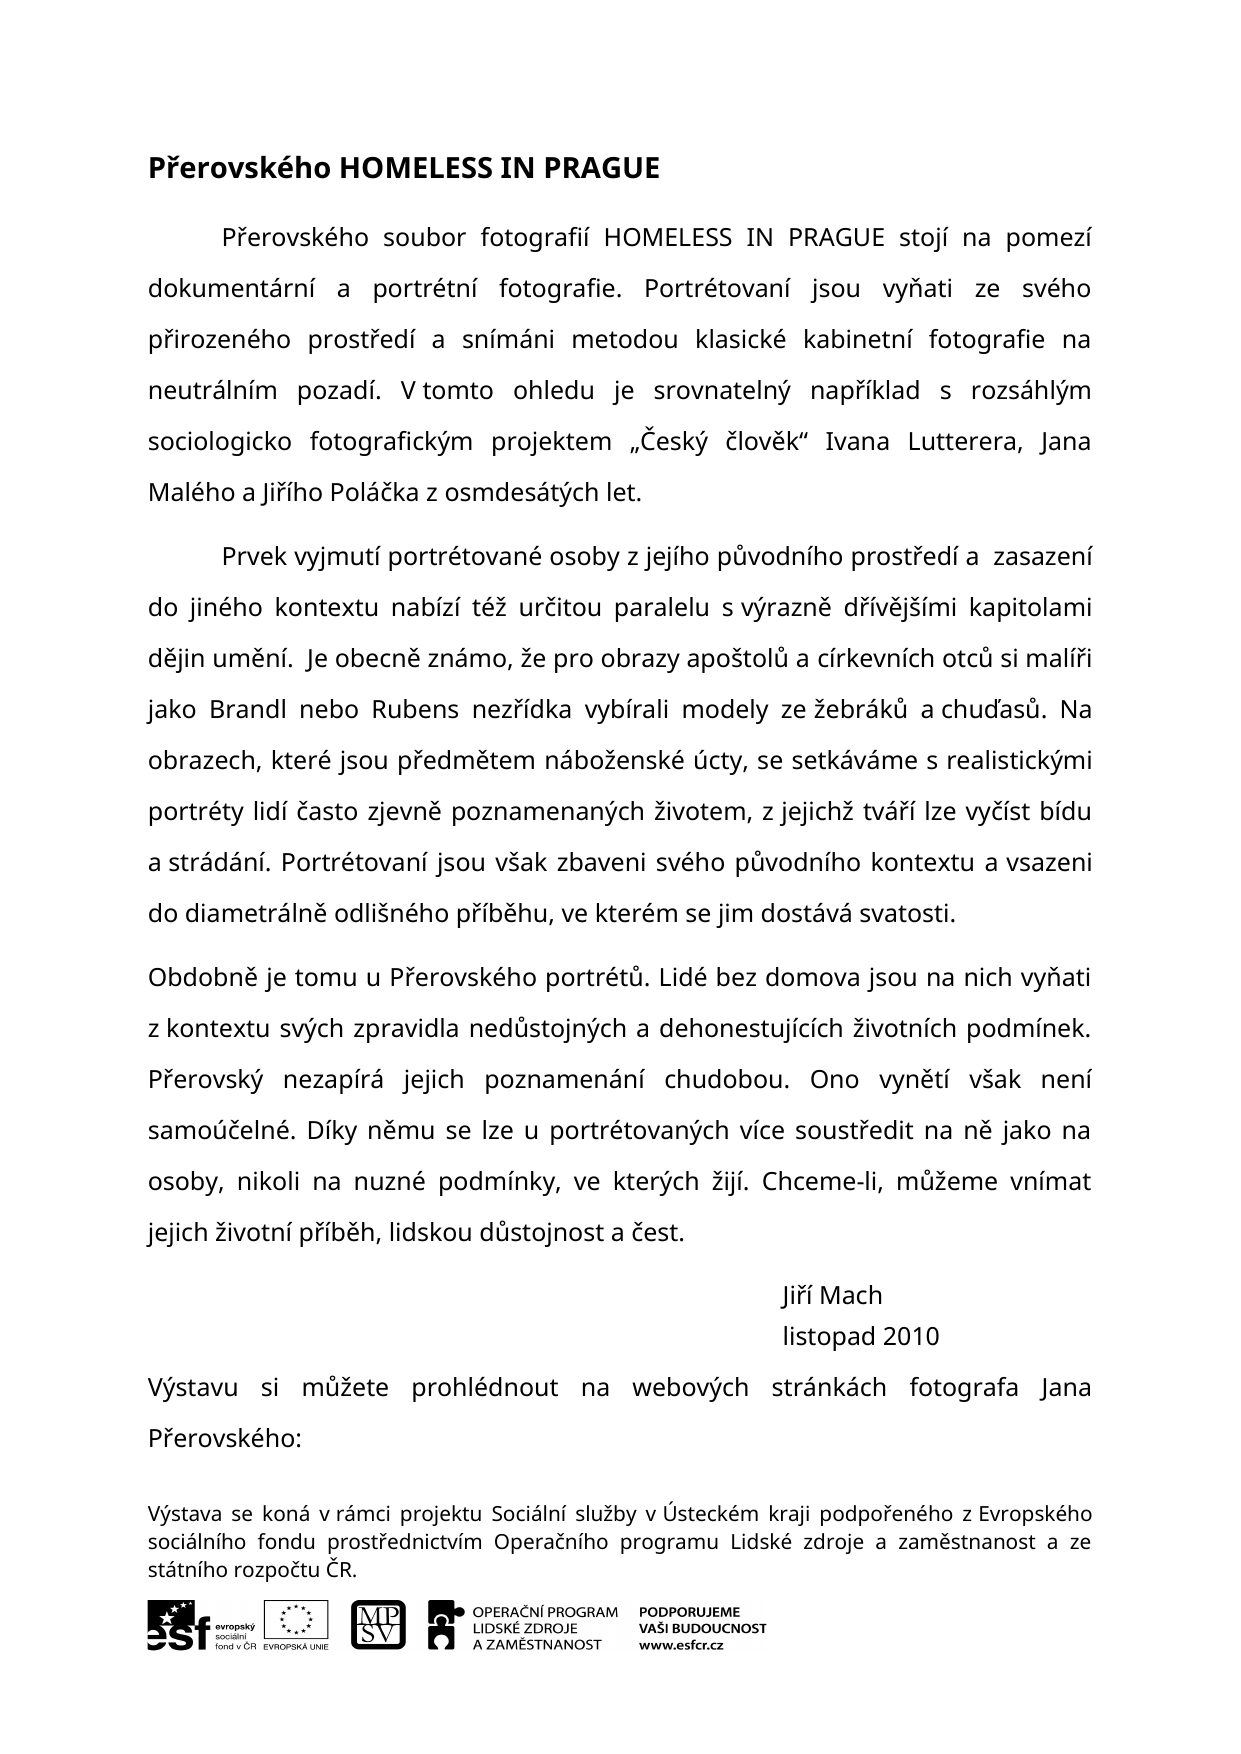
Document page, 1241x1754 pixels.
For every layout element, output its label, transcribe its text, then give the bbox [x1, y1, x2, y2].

text listopad 2010 [782, 1318, 1093, 1352]
text Přerovského HOMELESS IN PRAGUE [148, 148, 1093, 187]
text Přerovského soubor fotografií HOMELESS IN PRAGUE stojí na pomezí dokumentární a portrétní fotografie. Portrétovaní jsou vyňati ze svého přirozeného prostředí a snímáni metodou klasické kabinetní fotografie na neutrálním pozadí. V tomto ohledu je srovnatelný například s rozsáhlým sociologicko fotografickým projektem „Český člověk“ Ivana Lutterera, Jana Malého a Jiřího Poláčka z osmdesátých let. [148, 219, 1093, 509]
text Výstavu si můžete prohlédnout na webových stránkách fotografa Jana Přerovského: [148, 1369, 1093, 1454]
picture [147, 1600, 767, 1653]
text Prvek vyjmutí portrétované osoby z jejího původního prostředí a zasazení do jiného kontextu nabízí též určitou paralelu s výrazně dřívějšími kapitolami dějin umění. Je obecně známo, že pro obrazy apoštolů a církevních otců si malíři jako Brandl nebo Rubens nezřídka vybírali modely ze žebráků a chuďasů. Na obrazech, které jsou předmětem náboženské úcty, se setkáváme s realistickými portréty lidí často zjevně poznamenaných životem, z jejichž tváří lze vyčíst bídu a strádání. Portrétovaní jsou však zbaveni svého původního kontextu a vsazeni do diametrálně odlišného příběhu, ve kterém se jim dostává svatosti. [148, 538, 1093, 930]
text Obdobně je tomu u Přerovského portrétů. Lidé bez domova jsou na nich vyňati z kontextu svých zpravidla nedůstojných a dehonestujících životních podmínek. Přerovský nezapírá jejich poznamenání chudobou. Ono vynětí však není samoúčelné. Díky němu se lze u portrétovaných více soustředit na ně jako na osoby, nikoli na nuzné podmínky, ve kterých žijí. Chceme-li, můžeme vnímat jejich životní příběh, lidskou důstojnost a čest. [148, 959, 1093, 1248]
text Jiří Mach [782, 1278, 1093, 1312]
